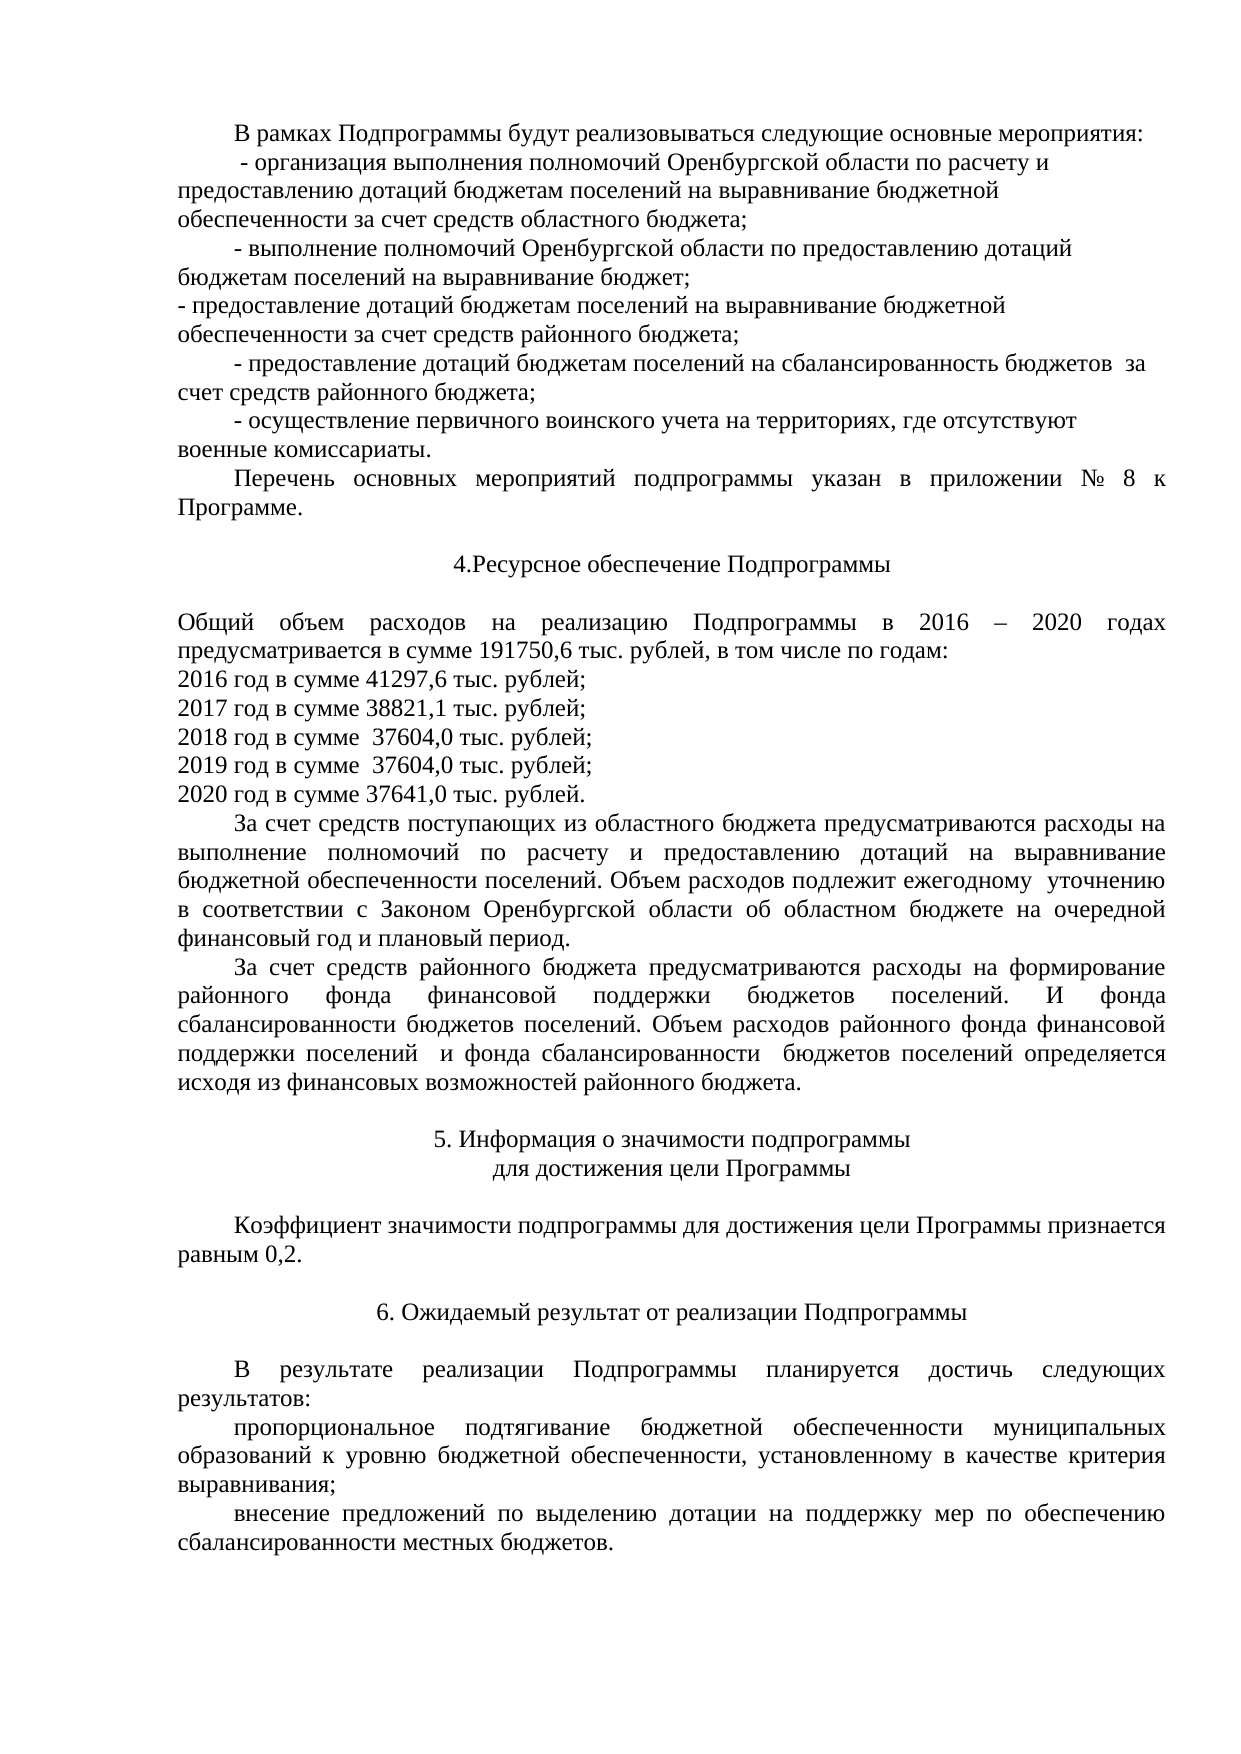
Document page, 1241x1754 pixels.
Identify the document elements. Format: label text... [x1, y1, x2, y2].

text 2019 год в сумме 37604,0 тыс. рублей; [177, 751, 1167, 779]
text 2018 год в сумме 37604,0 тыс. рублей; [177, 722, 1167, 751]
text пропорциональное подтягивание бюджетной обеспеченности муниципальных образований к уровню бюджетной обеспеченности, установленному в качестве критерия выравнивания; [177, 1412, 1167, 1498]
text - выполнение полномочий Оренбургской области по предоставлению дотаций бюджетам поселений на выравнивание бюджет; [177, 233, 1167, 291]
text - осуществление первичного воинского учета на территориях, где отсутствуют военные комиссариаты. [177, 406, 1167, 463]
text В результате реализации Подпрограммы планируется достичь следующих результатов: [177, 1354, 1167, 1412]
text 5. Информация о значимости подпрограммы [177, 1124, 1167, 1153]
text Коэффициент значимости подпрограммы для достижения цели Программы признается равным 0,2. [177, 1211, 1167, 1268]
text 2017 год в сумме 38821,1 тыс. рублей; [177, 693, 1167, 722]
text 2016 год в сумме 41297,6 тыс. рублей; [177, 664, 1167, 693]
text для достижения цели Программы [177, 1153, 1167, 1182]
text - предоставление дотаций бюджетам поселений на выравнивание бюджетной обеспеченности за счет средств районного бюджета; [177, 291, 1167, 348]
text Перечень основных мероприятий подпрограммы указан в приложении № 8 к Программе. [177, 463, 1167, 521]
text 4.Ресурсное обеспечение Подпрограммы [177, 549, 1167, 578]
text Общий объем расходов на реализацию Подпрограммы в 2016 – 2020 годах предусматривается в сумме 191750,6 тыс. рублей, в том числе по годам: [177, 607, 1167, 664]
text 2020 год в сумме 37641,0 тыс. рублей. [177, 779, 1167, 808]
text За счет средств районного бюджета предусматриваются расходы на формирование районного фонда финансовой поддержки бюджетов поселений. И фонда сбалансированности бюджетов поселений. Объем расходов районного фонда финансовой поддержки поселений и фонда сбалансированности бюджетов поселений определяется исходя из финансовых возможностей районного бюджета. [177, 952, 1167, 1096]
text - предоставление дотаций бюджетам поселений на сбалансированность бюджетов за счет средств районного бюджета; [177, 348, 1167, 406]
text - организация выполнения полномочий Оренбургской области по расчету и предоставлению дотаций бюджетам поселений на выравнивание бюджетной обеспеченности за счет средств областного бюджета; [177, 147, 1167, 233]
text 6. Ожидаемый результат от реализации Подпрограммы [177, 1297, 1167, 1326]
text внесение предложений по выделению дотации на поддержку мер по обеспечению сбалансированности местных бюджетов. [177, 1498, 1167, 1556]
text В рамках Подпрограммы будут реализовываться следующие основные мероприятия: [177, 118, 1167, 147]
text За счет средств поступающих из областного бюджета предусматриваются расходы на выполнение полномочий по расчету и предоставлению дотаций на выравнивание бюджетной обеспеченности поселений. Объем расходов подлежит ежегодному уточнению в соответствии с Законом Оренбургской области об областном бюджете на очередной финансовый год и плановый период. [177, 808, 1167, 952]
